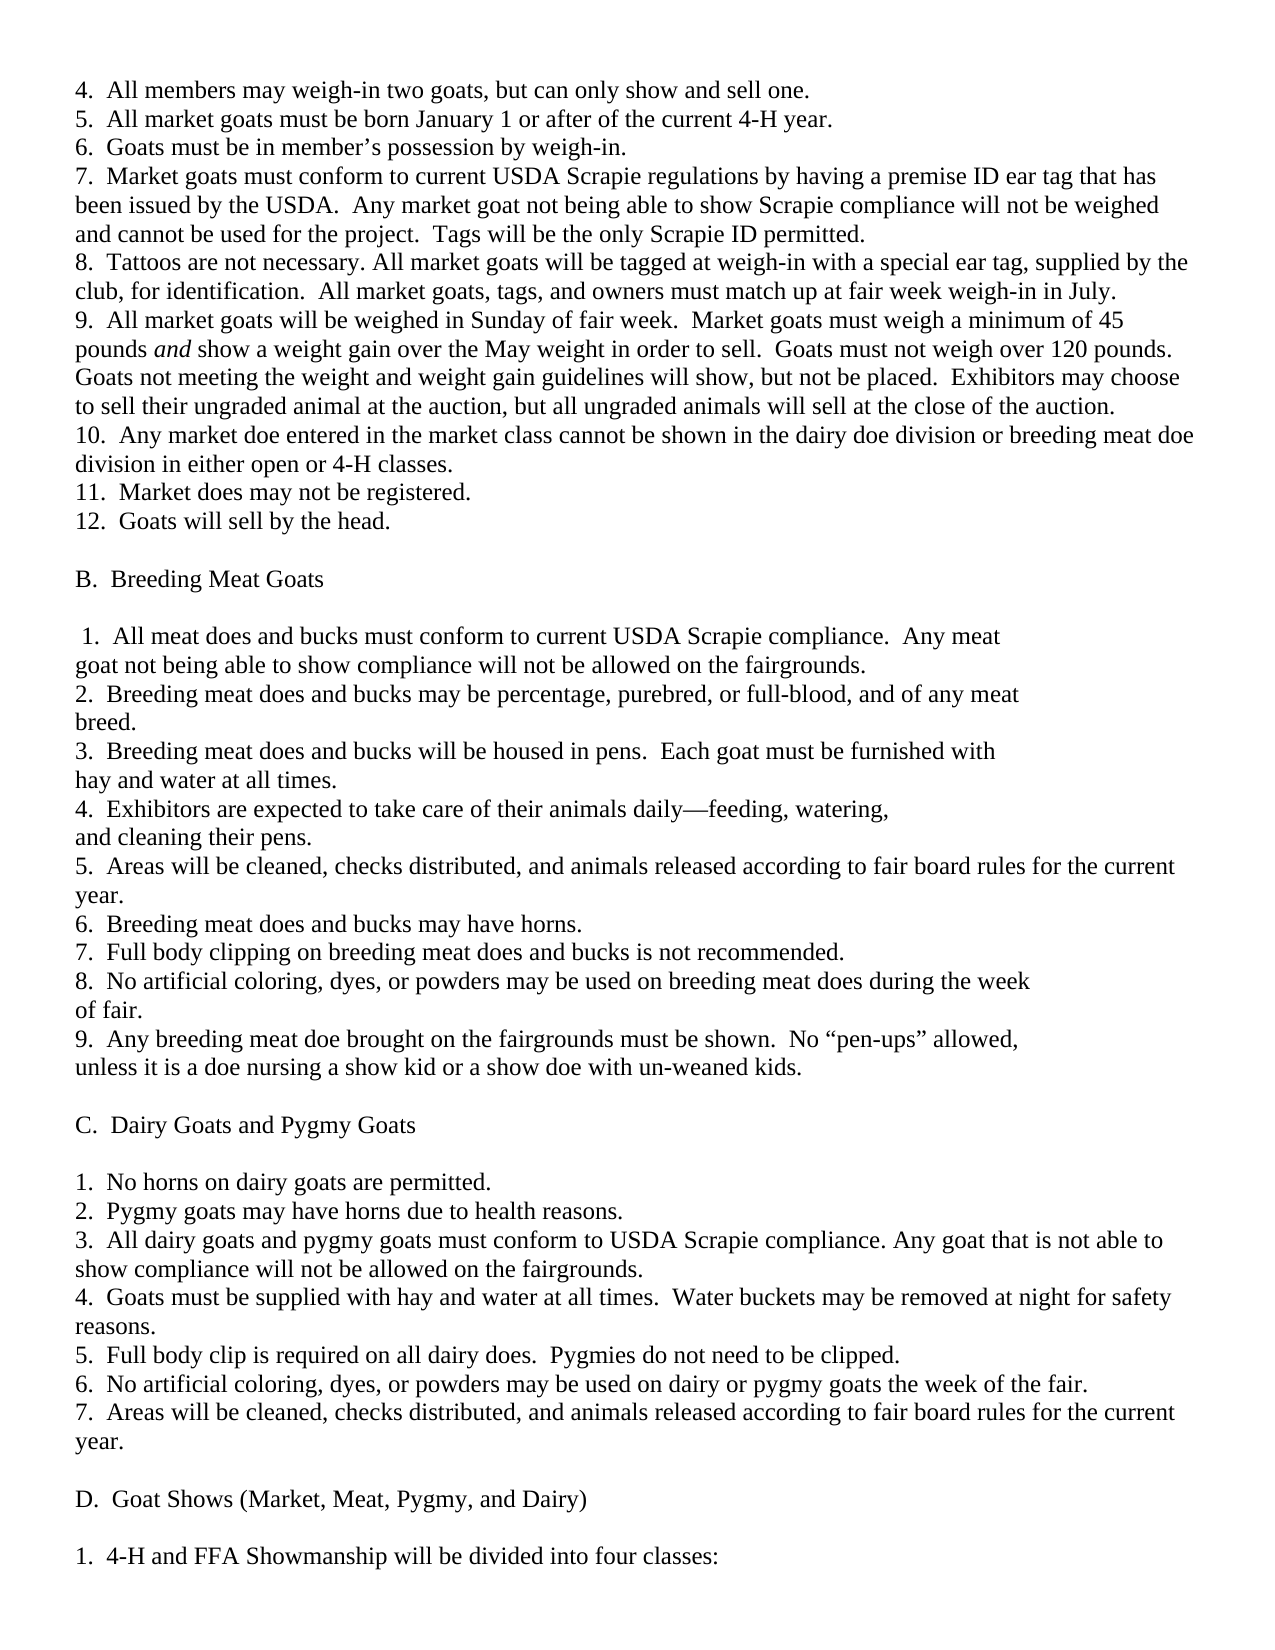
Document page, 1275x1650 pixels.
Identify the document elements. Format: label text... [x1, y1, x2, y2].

text and cleaning their pens. [75, 822, 1200, 851]
text 9. All market goats will be weighed in Sunday of fair week. Market goats must weigh a minimum of 45 pounds and show a weight gain over the May weight in order to sell. Goats must not weigh over 120 pounds. Goats not meeting the weight and weight gain guidelines will show, but not be placed. Exhibitors may choose to sell their ungraded animal at the auction, but all ungraded animals will sell at the close of the auction. [75, 305, 1200, 420]
text 8. Tattoos are not necessary. All market goats will be tagged at weigh-in with a special ear tag, supplied by the club, for identification. All market goats, tags, and owners must match up at fair week weigh-in in July. [75, 247, 1200, 305]
text 4. Exhibitors are expected to take care of their animals daily—feeding, watering, [75, 794, 1200, 822]
text 5. Areas will be cleaned, checks distributed, and animals released according to fair board rules for the current year. [75, 851, 1200, 909]
text 4. All members may weigh-in two goats, but can only show and sell one. [75, 75, 1200, 104]
text hay and water at all times. [75, 765, 1200, 794]
text 3. All dairy goats and pygmy goats must conform to USDA Scrapie compliance. Any goat that is not able to show compliance will not be allowed on the fairgrounds. [75, 1225, 1200, 1282]
text 7. Areas will be cleaned, checks distributed, and animals released according to fair board rules for the current year. [75, 1397, 1200, 1455]
text 5. Full body clip is required on all dairy does. Pygmies do not need to be clipped. [75, 1340, 1200, 1369]
text 7. Full body clipping on breeding meat does and bucks is not recommended. [75, 937, 1200, 966]
text 6. No artificial coloring, dyes, or powders may be used on dairy or pygmy goats the week of the fair. [75, 1369, 1200, 1397]
text B. Breeding Meat Goats [75, 564, 1200, 592]
text goat not being able to show compliance will not be allowed on the fairgrounds. [75, 650, 1200, 679]
text 6. Breeding meat does and bucks may have horns. [75, 909, 1200, 937]
text 1. All meat does and bucks must conform to current USDA Scrapie compliance. Any meat [75, 621, 1200, 650]
text 12. Goats will sell by the head. [75, 506, 1200, 535]
text 1. No horns on dairy goats are permitted. [75, 1167, 1200, 1196]
text C. Dairy Goats and Pygmy Goats [75, 1110, 1200, 1139]
text 10. Any market doe entered in the market class cannot be shown in the dairy doe division or breeding meat doe division in either open or 4-H classes. [75, 420, 1200, 477]
text 8. No artificial coloring, dyes, or powders may be used on breeding meat does during the week [75, 966, 1200, 995]
text 2. Breeding meat does and bucks may be percentage, purebred, or full-blood, and of any meat [75, 679, 1200, 707]
text 5. All market goats must be born January 1 or after of the current 4-H year. [75, 104, 1200, 132]
text 6. Goats must be in member’s possession by weigh-in. [75, 132, 1200, 161]
text 2. Pygmy goats may have horns due to health reasons. [75, 1196, 1200, 1225]
text breed. [75, 707, 1200, 736]
text unless it is a doe nursing a show kid or a show doe with un-weaned kids. [75, 1052, 1200, 1081]
text 9. Any breeding meat doe brought on the fairgrounds must be shown. No “pen-ups” allowed, [75, 1024, 1200, 1052]
text D. Goat Shows (Market, Meat, Pygmy, and Dairy) [75, 1484, 1200, 1512]
text 1. 4-H and FFA Showmanship will be divided into four classes: [75, 1541, 1200, 1570]
text 3. Breeding meat does and bucks will be housed in pens. Each goat must be furnished with [75, 736, 1200, 765]
text of fair. [75, 995, 1200, 1024]
text 11. Market does may not be registered. [75, 477, 1200, 506]
text 7. Market goats must conform to current USDA Scrapie regulations by having a premise ID ear tag that has been issued by the USDA. Any market goat not being able to show Scrapie compliance will not be weighed and cannot be used for the project. Tags will be the only Scrapie ID permitted. [75, 161, 1200, 247]
text 4. Goats must be supplied with hay and water at all times. Water buckets may be removed at night for safety reasons. [75, 1282, 1200, 1340]
